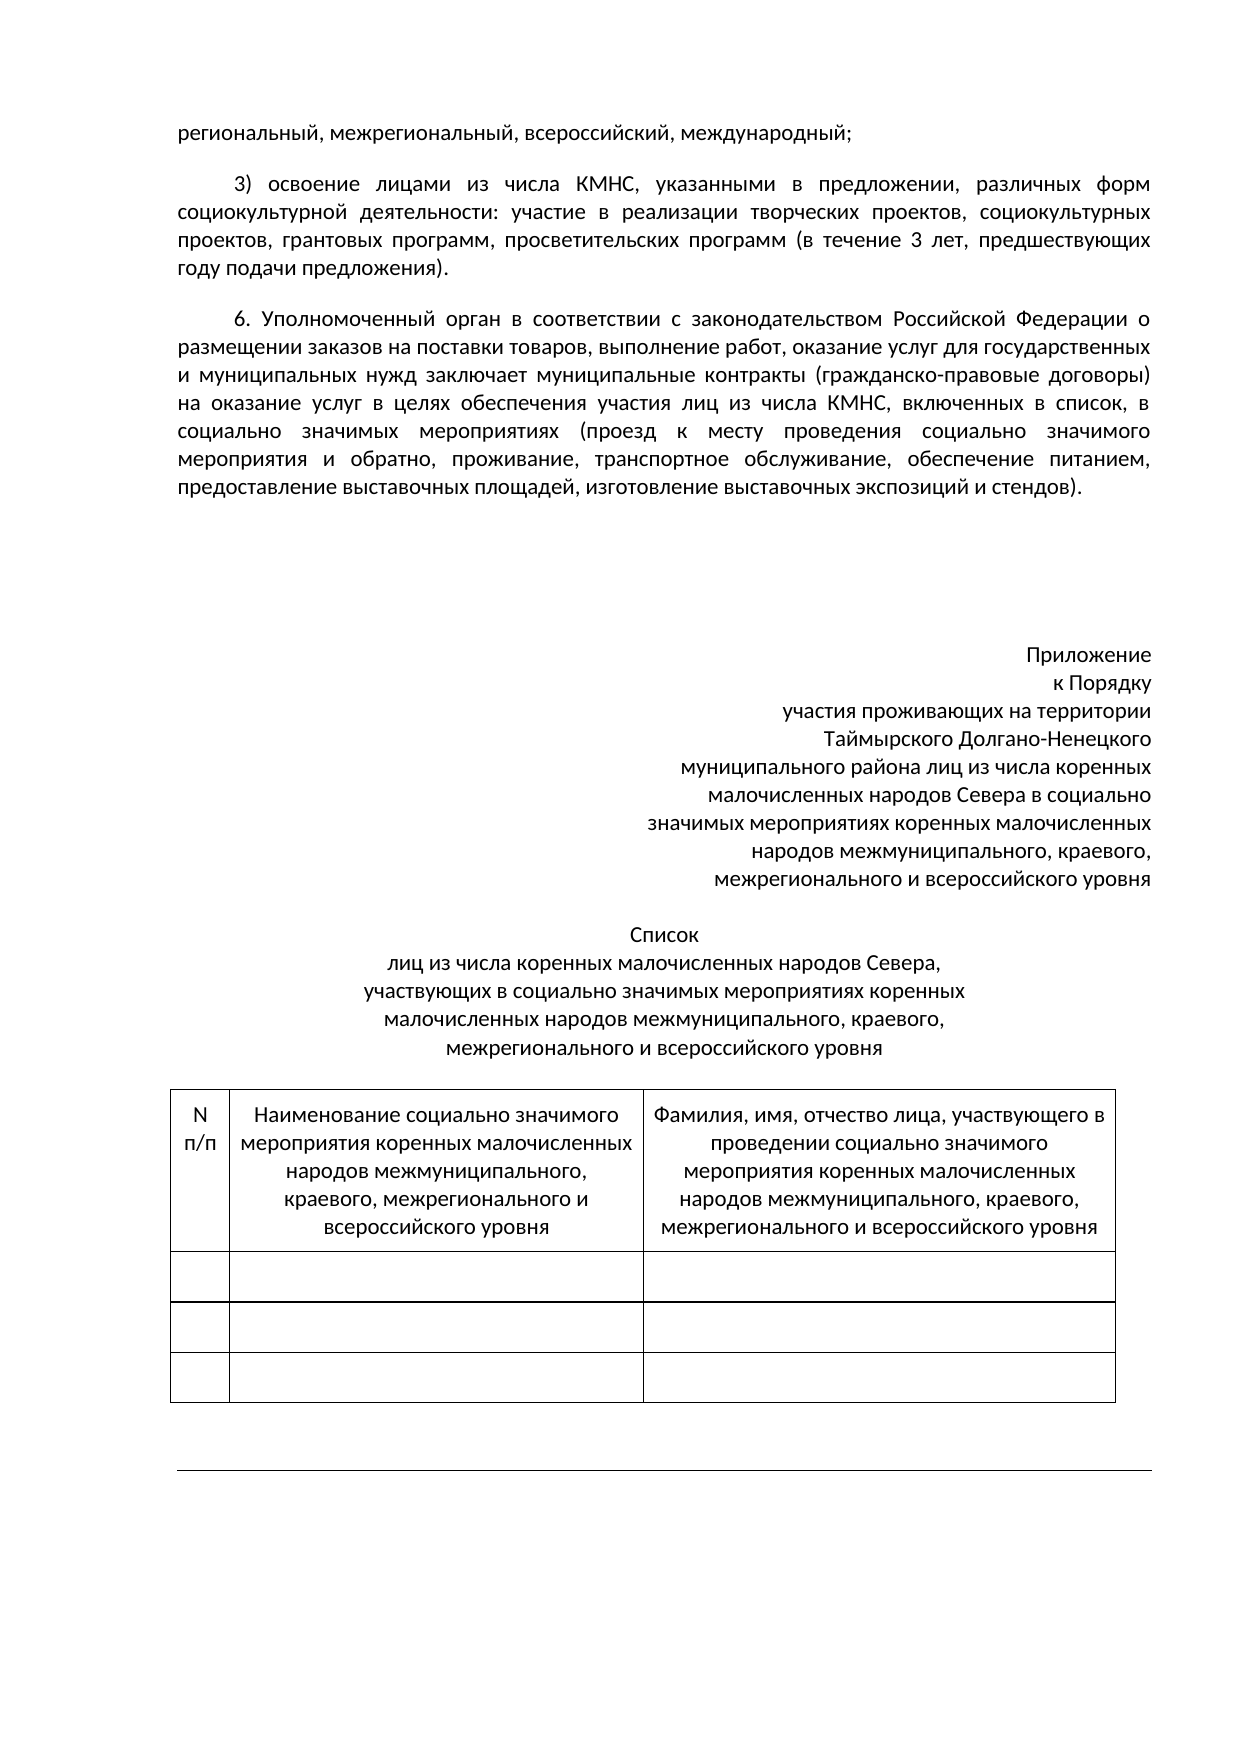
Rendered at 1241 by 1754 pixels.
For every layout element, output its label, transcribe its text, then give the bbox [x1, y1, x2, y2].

text народов межмуниципального, краевого, [177, 836, 1152, 864]
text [177, 118, 1152, 146]
text 3) освоение лицами из числа КМНС, указанными в предложении, различных форм социокультурной деятельности: участие в реализации творческих проектов, социокультурных проектов, грантовых программ, просветительских программ (в течение 3 лет, предшествующих году подачи предложения). [177, 169, 1152, 281]
table_cell [644, 1353, 1115, 1402]
text к Порядку [177, 668, 1152, 696]
table_header Наименование социально значимого мероприятия коренных малочисленных народов межмуниципального, краевого, межрегионального и всероссийского уровня [230, 1090, 643, 1251]
text малочисленных народов межмуниципального, краевого, [177, 1004, 1152, 1033]
text межрегионального и всероссийского уровня [177, 864, 1152, 892]
text муниципального района лиц из числа коренных [177, 752, 1152, 780]
table_cell [230, 1303, 643, 1352]
text участвующих в социально значимых мероприятиях коренных [177, 977, 1152, 1004]
table_header N п/п [171, 1090, 229, 1251]
text межрегионального и всероссийского уровня [177, 1033, 1152, 1061]
text малочисленных народов Севера в социально [177, 780, 1152, 808]
table_cell [171, 1303, 229, 1352]
text лиц из числа коренных малочисленных народов Севера, [177, 948, 1152, 977]
table_header Фамилия, имя, отчество лица, участвующего в проведении социально значимого мероприятия коренных малочисленных народов межмуниципального, краевого, межрегионального и всероссийского уровня [644, 1090, 1115, 1251]
text Список [177, 921, 1152, 948]
table_cell [644, 1252, 1115, 1301]
table_cell [230, 1252, 643, 1301]
table_cell [171, 1252, 229, 1301]
text Таймырского Долгано-Ненецкого [177, 724, 1152, 752]
text Приложение [177, 640, 1152, 668]
text 6. Уполномоченный орган в соответствии с законодательством Российской Федерации о размещении заказов на поставки товаров, выполнение работ, оказание услуг для государственных и муниципальных нужд заключает муниципальные контракты (гражданско-правовые договоры) на оказание услуг в целях обеспечения участия лиц из числа КМНС, включенных в список, в социально значимых мероприятиях (проезд к месту проведения социально значимого мероприятия и обратно, проживание, транспортное обслуживание, обеспечение питанием, предоставление выставочных площадей, изготовление выставочных экспозиций и стендов). [177, 304, 1152, 500]
table_cell [171, 1353, 229, 1402]
table_cell [230, 1353, 643, 1402]
table_cell [644, 1303, 1115, 1352]
text участия проживающих на территории [177, 696, 1152, 724]
text значимых мероприятиях коренных малочисленных [177, 808, 1152, 836]
